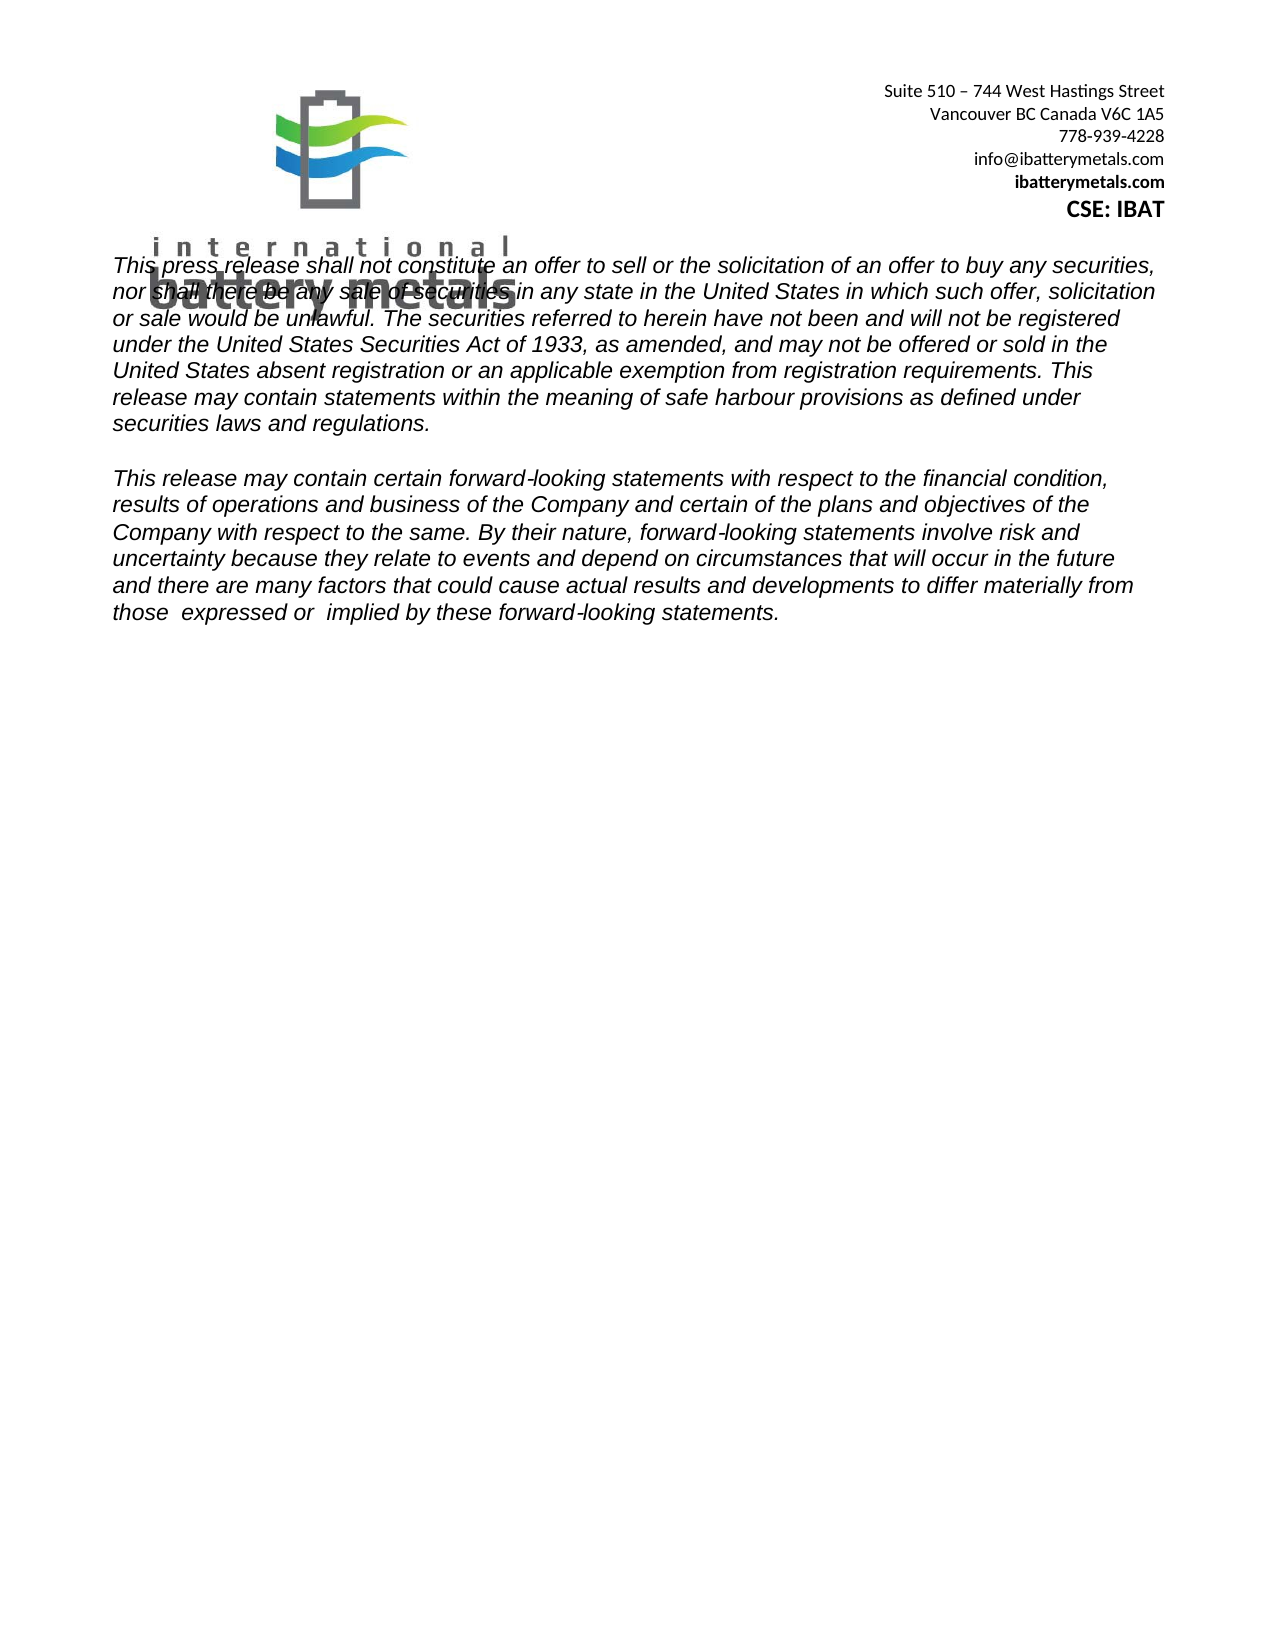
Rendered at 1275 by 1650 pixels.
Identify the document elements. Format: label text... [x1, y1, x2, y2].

text This press release shall not constitute an offer to sell or the solicitation of an offer to buy any securities, nor shall there be any sale of securities in any state in the United States in which such offer, solicitation or sale would be unlawful. The securities referred to herein have not been and will not be registered under the United States Securities Act of 1933, as amended, and may not be offered or sold in the United States absent registration or an applicable exemption from registration requirements. This release may contain statements within the meaning of safe harbour provisions as defined under securities laws and regulations. [112, 252, 1163, 436]
text This release may contain certain forward‐looking statements with respect to the financial condition, results of operations and business of the Company and certain of the plans and objectives of the Company with respect to the same. By their nature, forward‐looking statements involve risk and uncertainty because they relate to events and depend on circumstances that will occur in the future and there are many factors that could cause actual results and developments to differ materially from those expressed or implied by these forward‐looking statements. [112, 464, 1151, 626]
picture [150, 90, 516, 252]
